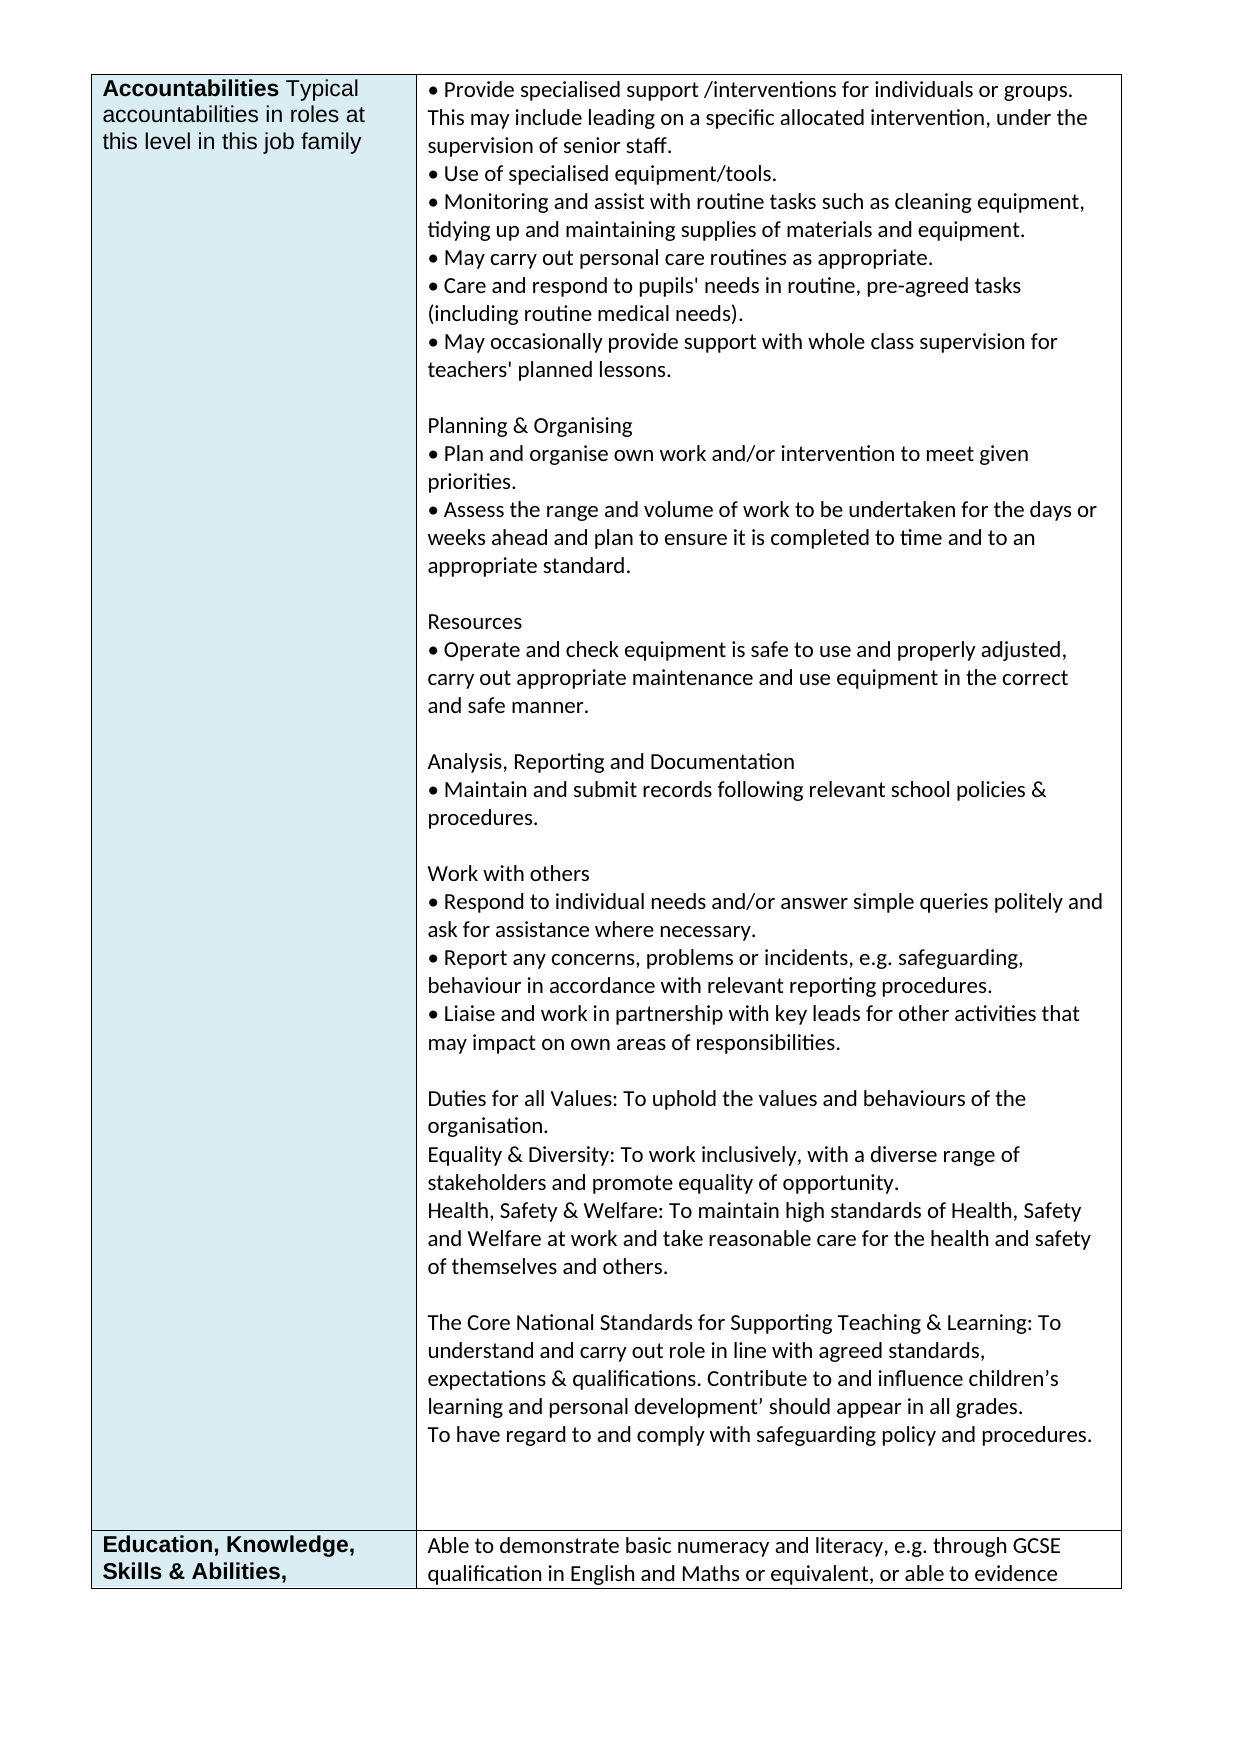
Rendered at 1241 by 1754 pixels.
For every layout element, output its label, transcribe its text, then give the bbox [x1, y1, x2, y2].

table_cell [92, 75, 416, 1530]
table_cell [417, 1531, 1121, 1587]
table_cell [92, 1531, 416, 1587]
